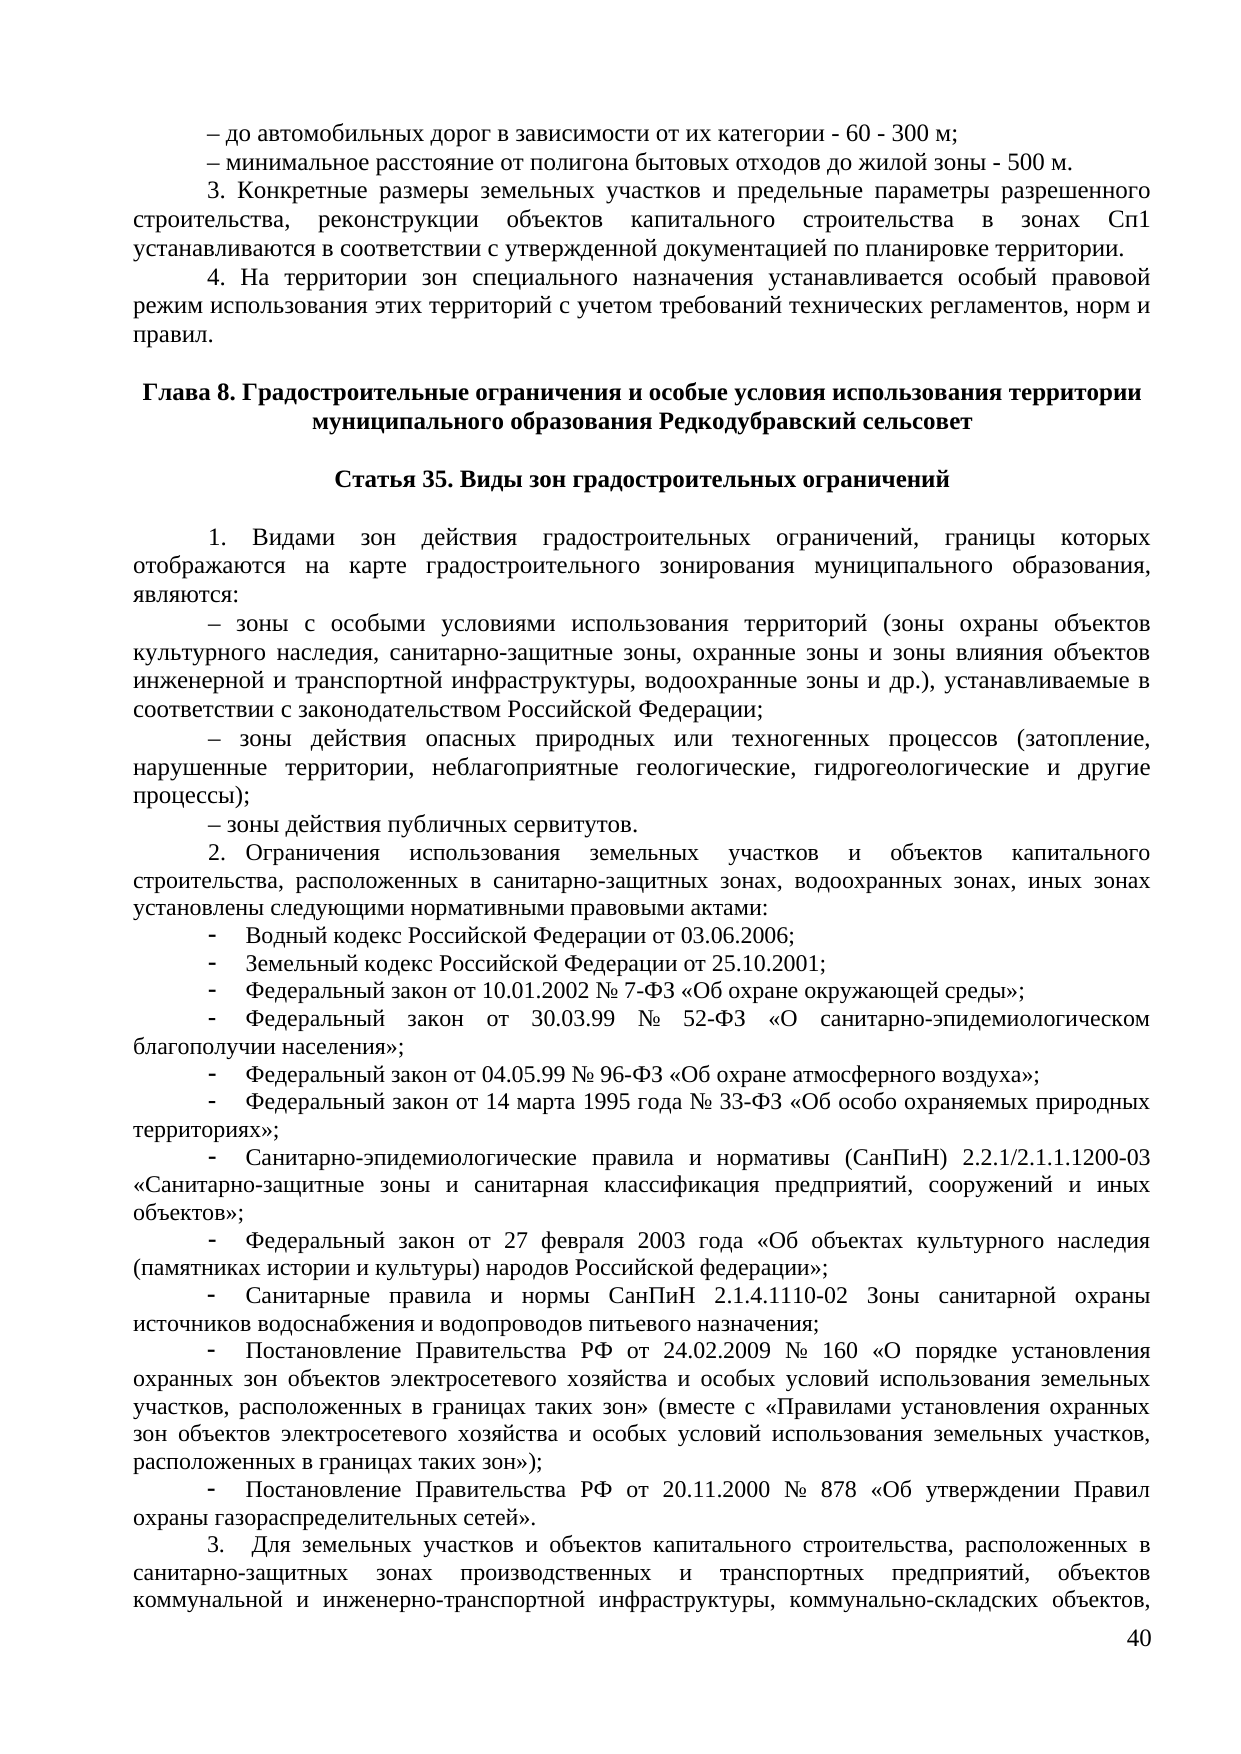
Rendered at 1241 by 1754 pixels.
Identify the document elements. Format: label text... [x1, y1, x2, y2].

list Постановление Правительства РФ от 24.02.2009 № 160 «О порядке установления охранных зон объектов электросетевого хозяйства и особых условий использования земельных участков, расположенных в границах таких зон» (вместе с «Правилами установления охранных зон объектов электросетевого хозяйства и особых условий использования земельных участков, расположенных в границах таких зон»); [133, 1336, 1152, 1475]
text – зоны действия публичных сервитутов. [133, 809, 1152, 838]
text 3. Конкретные размеры земельных участков и предельные параметры разрешенного строительства, реконструкции объектов капитального строительства в зонах Сп1 устанавливаются в соответствии с утвержденной документацией по планировке территории. [133, 176, 1152, 262]
text 4. На территории зон специального назначения устанавливается особый правовой режим использования этих территорий с учетом требований технических регламентов, норм и правил. [133, 262, 1152, 348]
list Ограничения использования земельных участков и объектов капитального строительства, расположенных в санитарно-защитных зонах, водоохранных зонах, иных зонах установлены следующими нормативными правовыми актами: [133, 838, 1152, 921]
text Глава 8. Градостроительные ограничения и особые условия использования территории муниципального образования Редкодубравский сельсовет [133, 377, 1152, 435]
text – до автомобильных дорог в зависимости от их категории - 60 - 300 м; [133, 118, 1152, 147]
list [133, 1530, 1152, 1613]
list Постановление Правительства РФ от 20.11.2000 № 878 «Об утверждении Правил охраны газораспределительных сетей». [133, 1475, 1152, 1530]
list Водный кодекс Российской Федерации от 03.06.2006; [133, 921, 1152, 949]
list Федеральный закон от 27 февраля 2003 года «Об объектах культурного наследия (памятниках истории и культуры) народов Российской федерации»; [133, 1226, 1152, 1281]
list Санитарные правила и нормы СанПиН 2.1.4.1110-02 Зоны санитарной охраны источников водоснабжения и водопроводов питьевого назначения; [133, 1281, 1152, 1336]
text 1. Видами зон действия градостроительных ограничений, границы которых отображаются на карте градостроительного зонирования муниципального образования, являются: [133, 522, 1152, 608]
text Статья 35. Виды зон градостроительных ограничений [133, 464, 1152, 493]
list Санитарно-эпидемиологические правила и нормативы (СанПиН) 2.2.1/2.1.1.1200-03 «Санитарно-защитные зоны и санитарная классификация предприятий, сооружений и иных объектов»; [133, 1143, 1152, 1226]
text – минимальное расстояние от полигона бытовых отходов до жилой зоны - 500 м. [133, 147, 1152, 176]
list Федеральный закон от 10.01.2002 № 7-ФЗ «Об охране окружающей среды»; [133, 977, 1152, 1004]
text – зоны с особыми условиями использования территорий (зоны охраны объектов культурного наследия, санитарно-защитные зоны, охранные зоны и зоны влияния объектов инженерной и транспортной инфраструктуры, водоохранные зоны и др.), устанавливаемые в соответствии с законодательством Российской Федерации; [133, 608, 1152, 723]
list Федеральный закон от 14 марта 1995 года № 33-ФЗ «Об особо охраняемых природных территориях»; [133, 1087, 1152, 1143]
list Федеральный закон от 30.03.99 № 52-ФЗ «О санитарно-эпидемиологическом благополучии населения»; [133, 1004, 1152, 1059]
list Земельный кодекс Российской Федерации от 25.10.2001; [133, 949, 1152, 977]
list Федеральный закон от 04.05.99 № 96-ФЗ «Об охране атмосферного воздуха»; [133, 1059, 1152, 1087]
text – зоны действия опасных природных или техногенных процессов (затопление, нарушенные территории, неблагоприятные геологические, гидрогеологические и другие процессы); [133, 723, 1152, 809]
